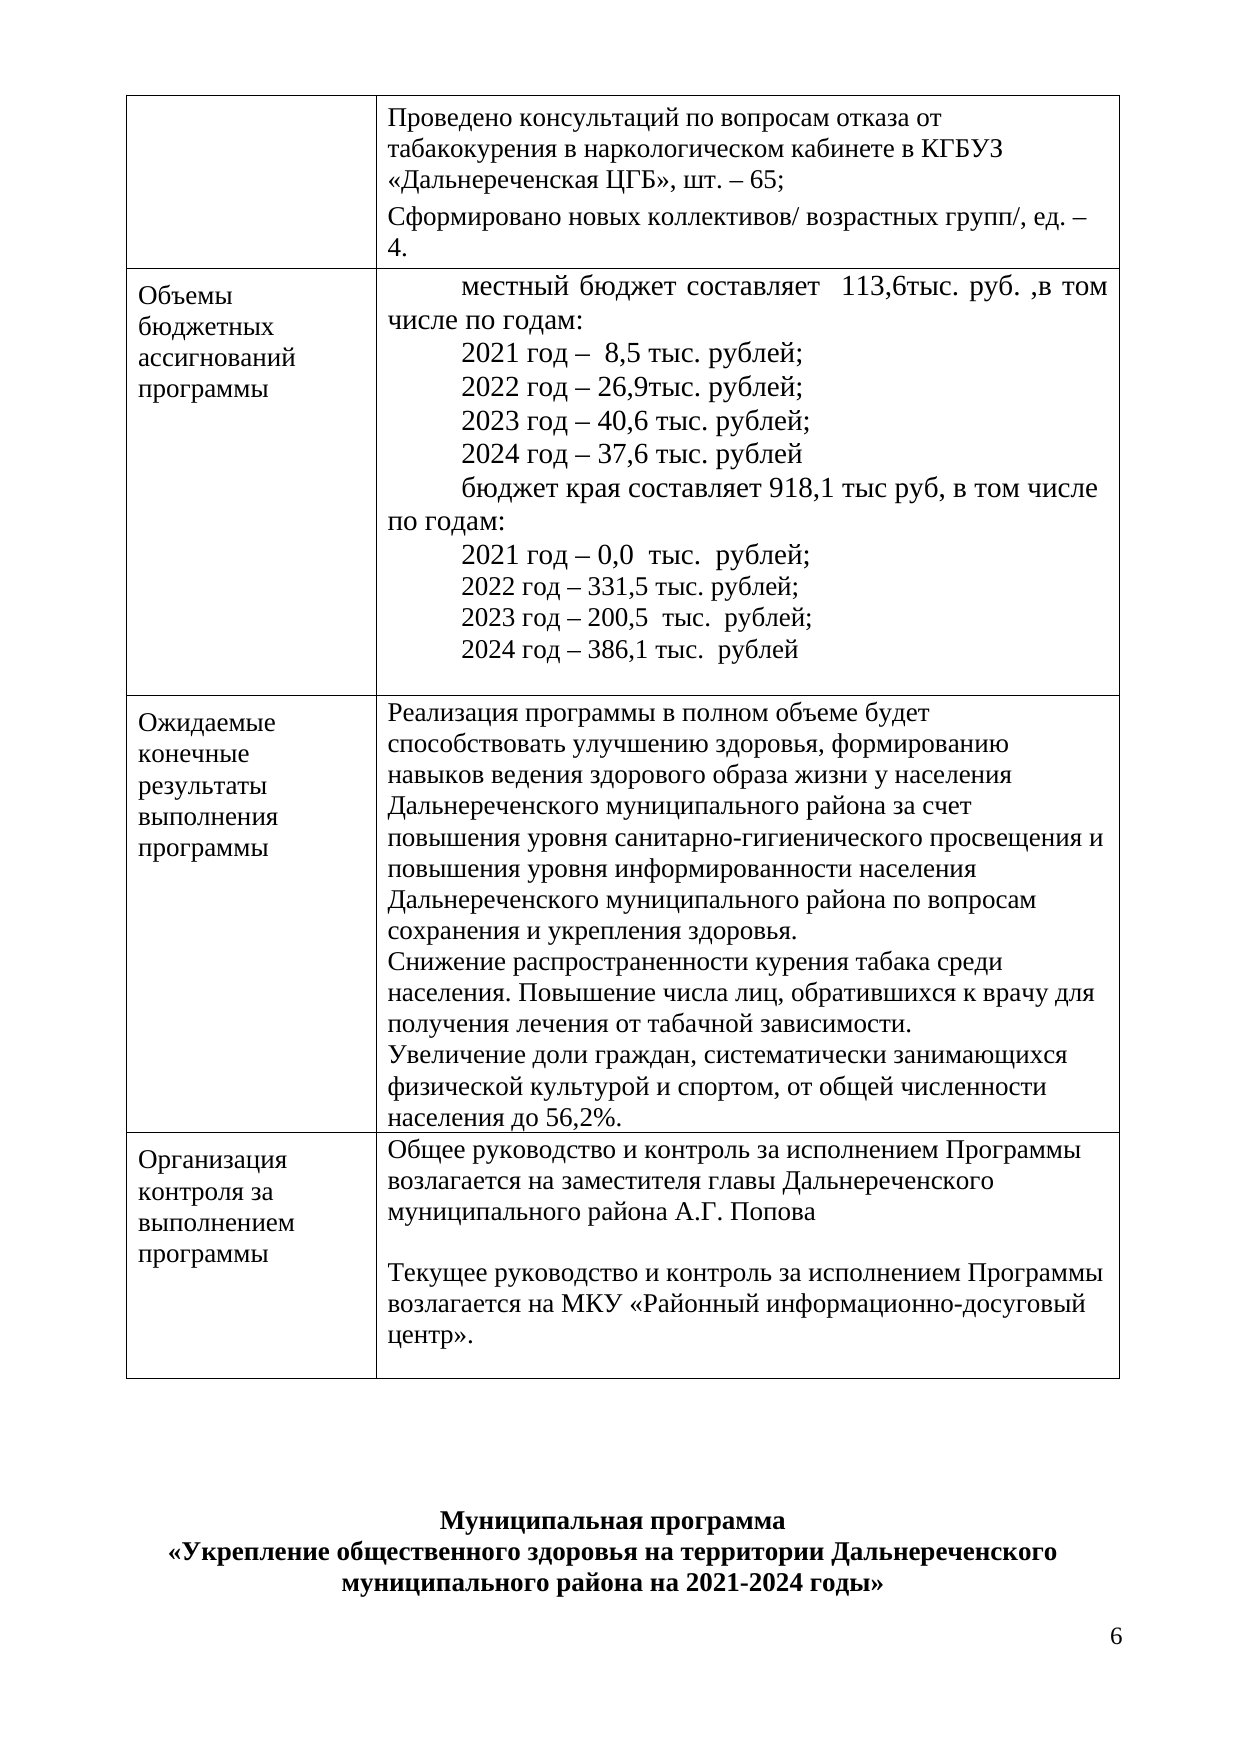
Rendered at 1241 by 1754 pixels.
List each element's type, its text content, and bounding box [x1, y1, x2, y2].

table_cell Объемы бюджетных ассигнований программы [127, 269, 376, 695]
table_cell местный бюджет составляет 113,6тыс. руб. ,в том числе по годам: 2021 год – 8,5 тыс. рублей; 2022 год – 26,9тыс. рублей; 2023 год – 40,6 тыс. рублей; 2024 год – 37,6 тыс. рублей бюджет края составляет 918,1 тыс руб, в том числе по годам: 2021 год – 0,0 тыс. рублей; 2022 год – 331,5 тыс. рублей; 2023 год – 200,5 тыс. рублей; 2024 год – 386,1 тыс. рублей [377, 269, 1119, 695]
table_cell Реализация программы в полном объеме будет способствовать улучшению здоровья, формированию навыков ведения здорового образа жизни у населения Дальнереченского муниципального района за счет повышения уровня санитарно-гигиенического просвещения и повышения уровня информированности населения Дальнереченского муниципального района по вопросам сохранения и укрепления здоровья. Снижение распространенности курения табака среди населения. Повышение числа лиц, обратившихся к врачу для получения лечения от табачной зависимости. Увеличение доли граждан, систематически занимающихся физической культурой и спортом, от общей численности населения до 56,2%. [377, 696, 1119, 1132]
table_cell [127, 96, 376, 267]
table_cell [377, 96, 1119, 267]
text Муниципальная программа [103, 1504, 1122, 1535]
text «Укрепление общественного здоровья на территории Дальнереченского муниципального района на 2021-2024 годы» [103, 1535, 1122, 1597]
table_cell Ожидаемые конечные результаты выполнения программы [127, 696, 376, 1132]
table_cell Организация контроля за выполнением программы [127, 1133, 376, 1378]
table_cell Общее руководство и контроль за исполнением Программы возлагается на заместителя главы Дальнереченского муниципального района А.Г. Попова Текущее руководство и контроль за исполнением Программы возлагается на МКУ «Районный информационно-досуговый центр». [377, 1133, 1119, 1378]
